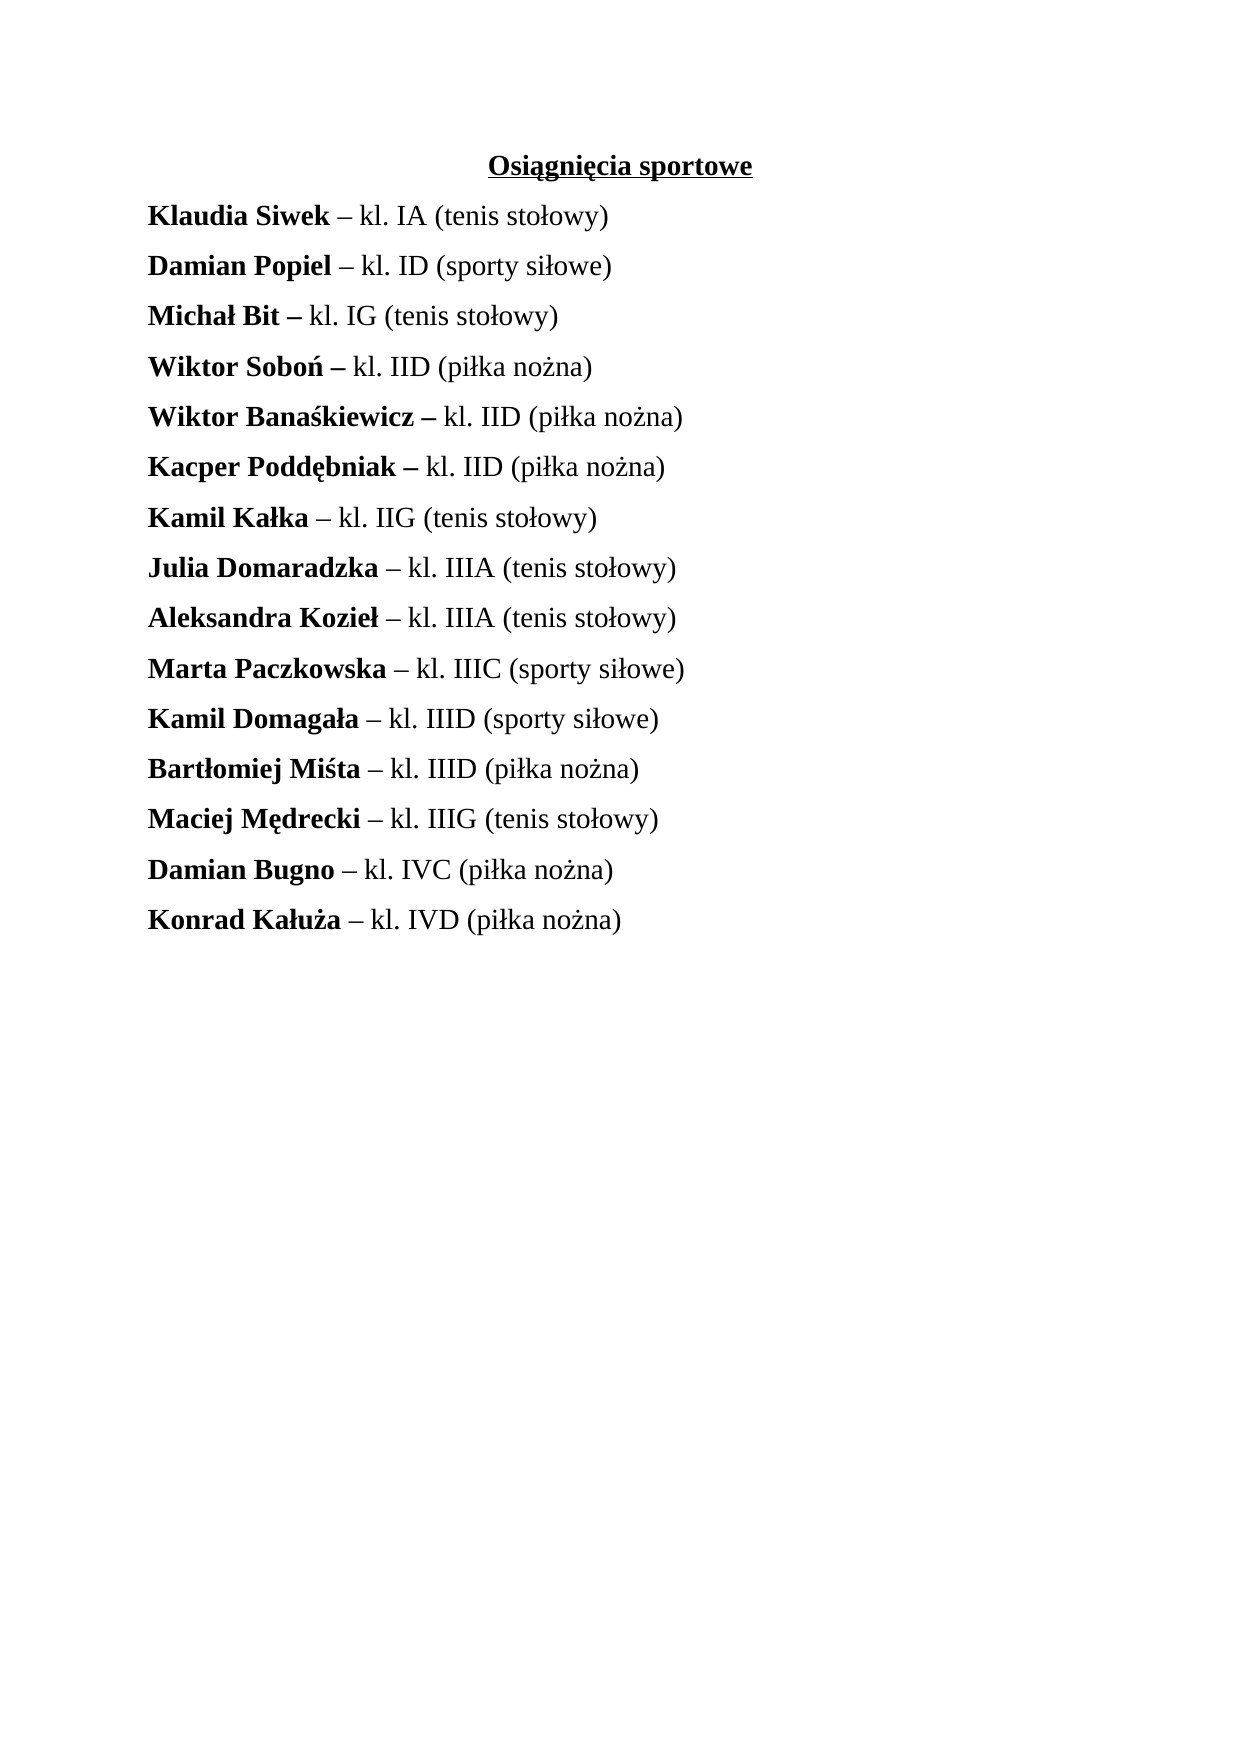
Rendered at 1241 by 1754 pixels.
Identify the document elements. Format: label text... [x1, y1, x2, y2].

text Maciej Mędrecki – kl. IIIG (tenis stołowy) [148, 802, 1093, 835]
text Osiągnięcia sportowe [148, 148, 1093, 181]
text Damian Popiel – kl. ID (sporty siłowe) [148, 248, 1093, 282]
text Kamil Domagała – kl. IIID (sporty siłowe) [148, 701, 1093, 734]
text Kacper Poddębniak – kl. IID (piłka nożna) [148, 449, 1093, 483]
text Klaudia Siwek – kl. IA (tenis stołowy) [148, 198, 1093, 231]
text Konrad Kałuża – kl. IVD (piłka nożna) [148, 902, 1093, 936]
text Kamil Kałka – kl. IIG (tenis stołowy) [148, 500, 1093, 533]
text Marta Paczkowska – kl. IIIC (sporty siłowe) [148, 651, 1093, 684]
text Aleksandra Kozieł – kl. IIIA (tenis stołowy) [148, 600, 1093, 634]
text Wiktor Banaśkiewicz – kl. IID (piłka nożna) [148, 399, 1093, 433]
text Julia Domaradzka – kl. IIIA (tenis stołowy) [148, 550, 1093, 584]
text Wiktor Soboń – kl. IID (piłka nożna) [148, 349, 1093, 382]
text Michał Bit – kl. IG (tenis stołowy) [148, 298, 1093, 332]
text Damian Bugno – kl. IVC (piłka nożna) [148, 852, 1093, 886]
text Bartłomiej Miśta – kl. IIID (piłka nożna) [148, 751, 1093, 785]
